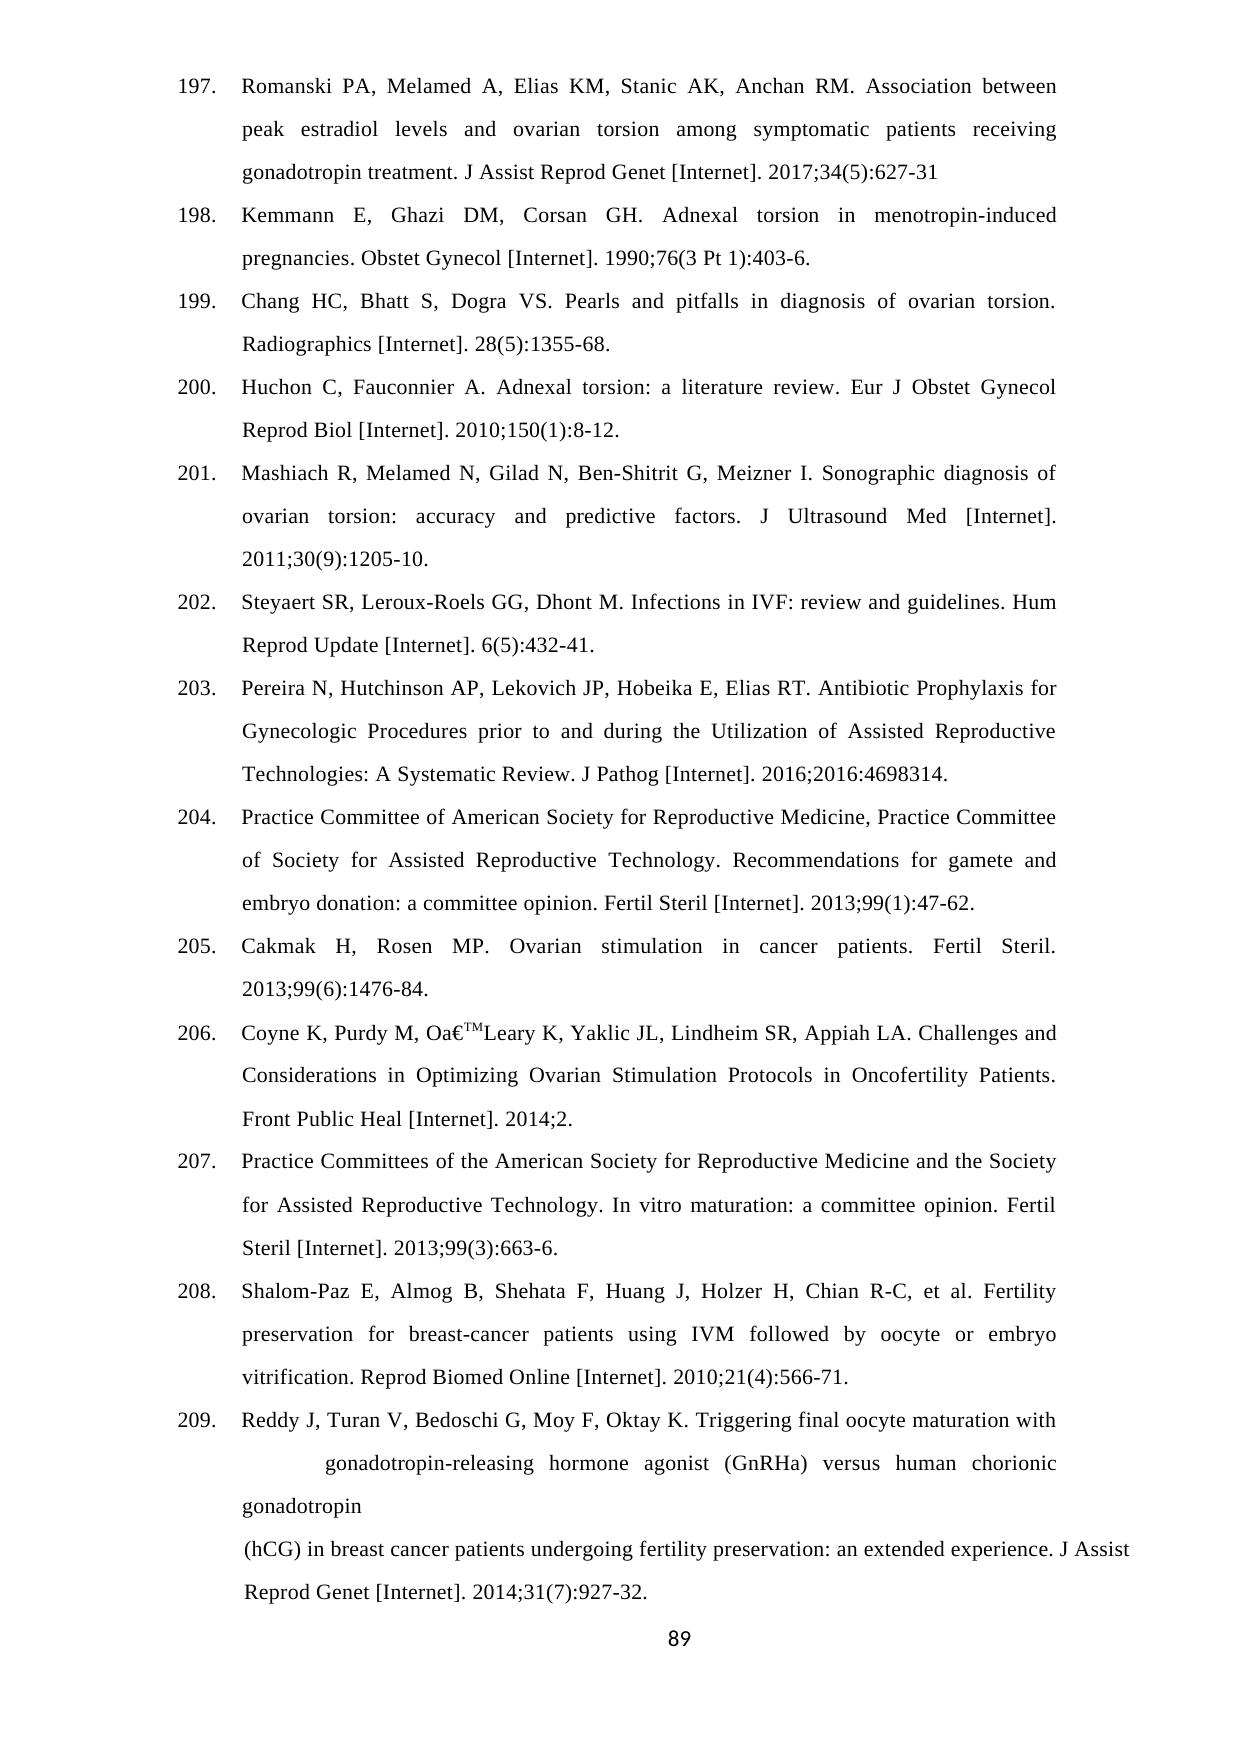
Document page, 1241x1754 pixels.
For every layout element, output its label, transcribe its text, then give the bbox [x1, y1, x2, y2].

list Pereira N, Hutchinson AP, Lekovich JP, Hobeika E, Elias RT. Antibiotic Prophylaxis for Gynecologic Procedures prior to and during the Utilization of Assisted Reproductive Technologies: A Systematic Review. J Pathog [Internet]. 2016;2016:4698314. [177, 661, 1058, 790]
list Practice Committee of American Society for Reproductive Medicine, Practice Committee of Society for Assisted Reproductive Technology. Recommendations for gamete and embryo donation: a committee opinion. Fertil Steril [Internet]. 2013;99(1):47-62. [177, 790, 1058, 919]
list Reddy J, Turan V, Bedoschi G, Moy F, Oktay K. Triggering final oocyte maturation with gonadotropin-releasing hormone agonist (GnRHa) versus human chorionic gonadotropin [177, 1393, 1058, 1522]
text (hCG) in breast cancer patients undergoing fertility preservation: an extended experience. J Assist Reprod Genet [Internet]. 2014;31(7):927-32. [244, 1522, 1154, 1608]
list Chang HC, Bhatt S, Dogra VS. Pearls and pitfalls in diagnosis of ovarian torsion. Radiographics [Internet]. 28(5):1355-68. [177, 274, 1058, 360]
list Practice Committees of the American Society for Reproductive Medicine and the Society for Assisted Reproductive Technology. In vitro maturation: a committee opinion. Fertil Steril [Internet]. 2013;99(3):663-6. [177, 1134, 1058, 1264]
list Coyne K, Purdy M, Oa€TMLeary K, Yaklic JL, Lindheim SR, Appiah LA. Challenges and Considerations in Optimizing Ovarian Stimulation Protocols in Oncofertility Patients. Front Public Heal [Internet]. 2014;2. [177, 1006, 1058, 1134]
list Steyaert SR, Leroux-Roels GG, Dhont M. Infections in IVF: review and guidelines. Hum Reprod Update [Internet]. 6(5):432-41. [177, 575, 1058, 661]
list Mashiach R, Melamed N, Gilad N, Ben-Shitrit G, Meizner I. Sonographic diagnosis of ovarian torsion: accuracy and predictive factors. J Ultrasound Med [Internet]. 2011;30(9):1205-10. [177, 446, 1058, 575]
list Kemmann E, Ghazi DM, Corsan GH. Adnexal torsion in menotropin-induced pregnancies. Obstet Gynecol [Internet]. 1990;76(3 Pt 1):403-6. [177, 188, 1058, 274]
list Shalom-Paz E, Almog B, Shehata F, Huang J, Holzer H, Chian R-C, et al. Fertility preservation for breast-cancer patients using IVM followed by oocyte or embryo vitrification. Reprod Biomed Online [Internet]. 2010;21(4):566-71. [177, 1264, 1058, 1393]
list Huchon C, Fauconnier A. Adnexal torsion: a literature review. Eur J Obstet Gynecol Reprod Biol [Internet]. 2010;150(1):8-12. [177, 360, 1058, 446]
list Romanski PA, Melamed A, Elias KM, Stanic AK, Anchan RM. Association between peak estradiol levels and ovarian torsion among symptomatic patients receiving gonadotropin treatment. J Assist Reprod Genet [Internet]. 2017;34(5):627-31 [177, 59, 1058, 188]
list Cakmak H, Rosen MP. Ovarian stimulation in cancer patients. Fertil Steril. 2013;99(6):1476-84. [177, 919, 1058, 1006]
